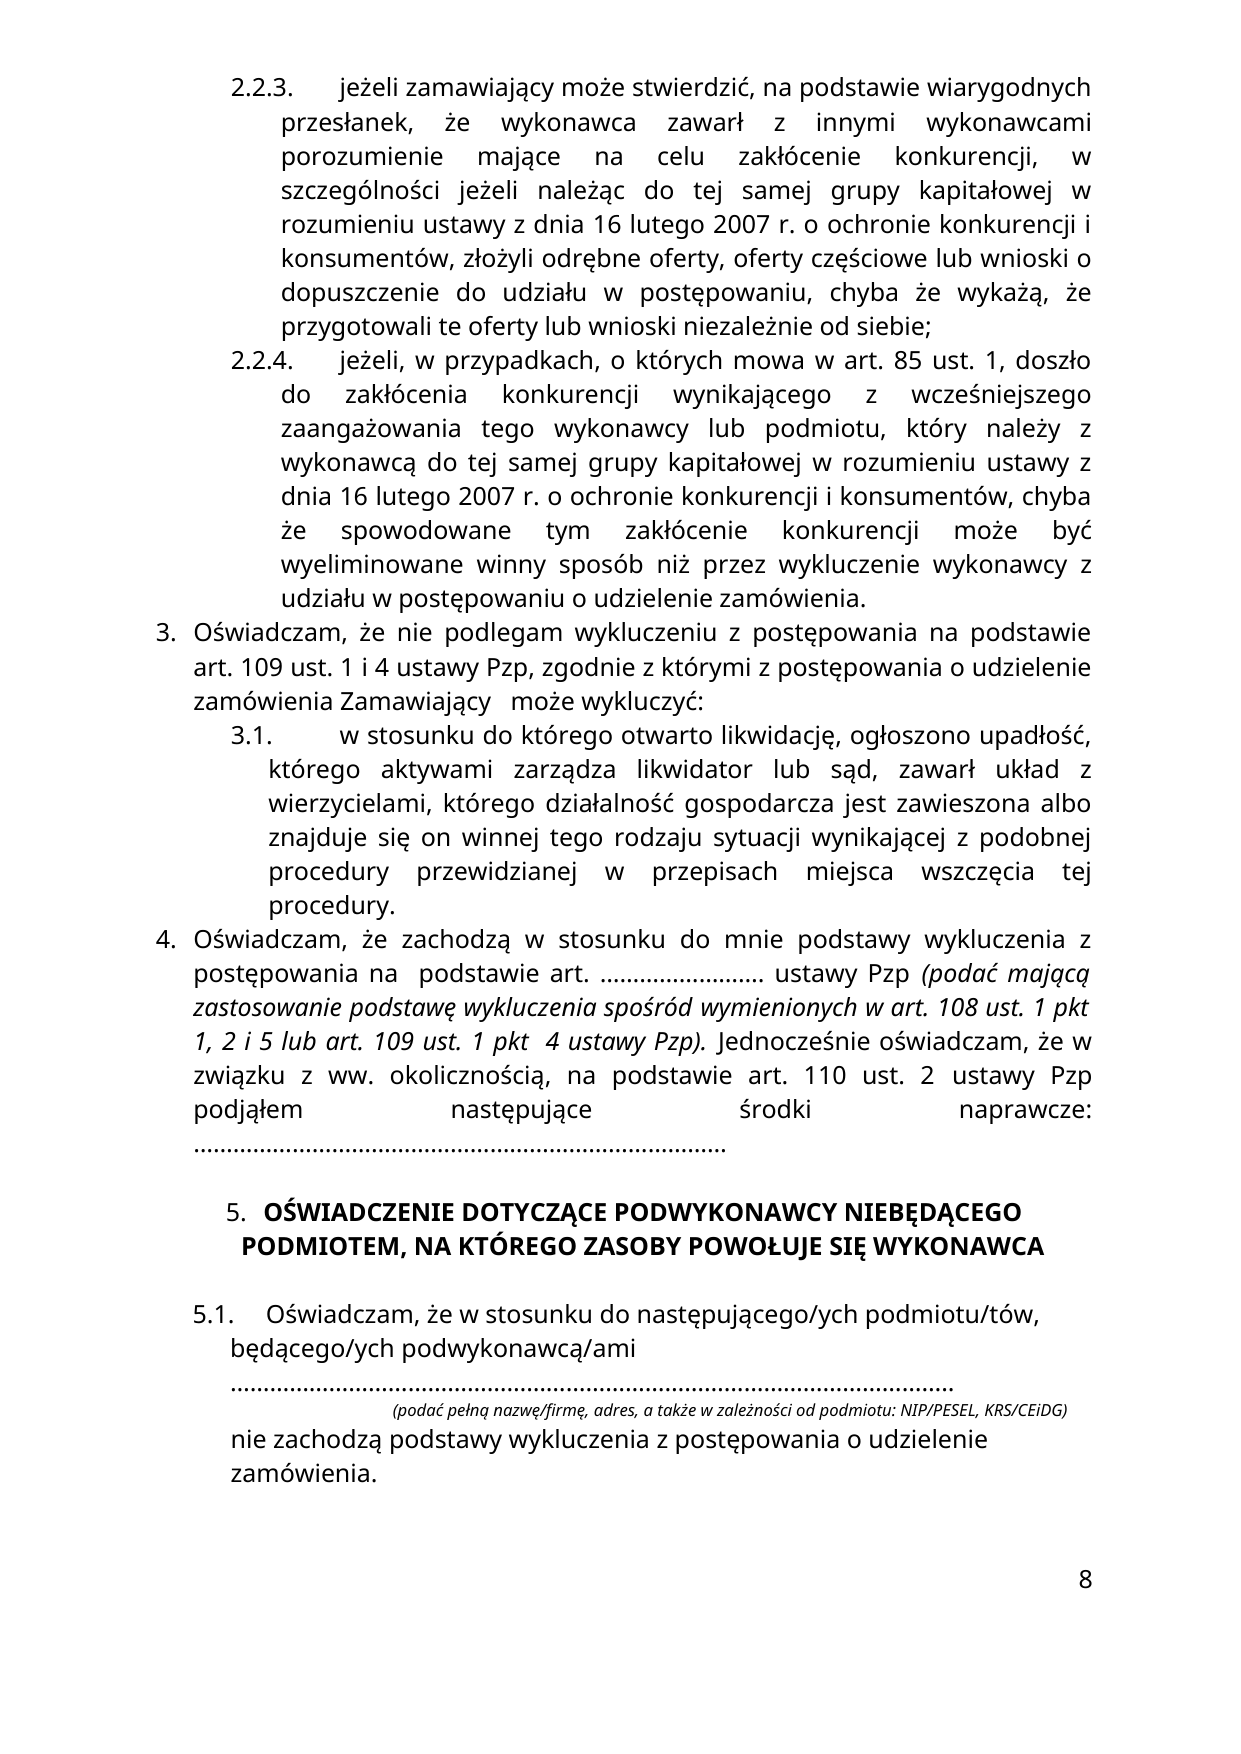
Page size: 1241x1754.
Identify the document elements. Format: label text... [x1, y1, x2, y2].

list w stosunku do którego otwarto likwidację, ogłoszono upadłość, którego aktywami zarządza likwidator lub sąd, zawarł układ z wierzycielami, którego działalność gospodarcza jest zawieszona albo znajduje się on winnej tego rodzaju sytuacji wynikającej z podobnej procedury przewidzianej w przepisach miejsca wszczęcia tej procedury. [231, 717, 1092, 922]
list Oświadczam, że nie podlegam wykluczeniu z postępowania na podstawie art. 109 ust. 1 i 4 ustawy Pzp, zgodnie z którymi z postępowania o udzielenie zamówienia Zamawiający może wykluczyć: [156, 615, 1092, 717]
text (podać pełną nazwę/firmę, adres, a także w zależności od podmiotu: NIP/PESEL, KRS/CEiDG) [230, 1398, 1092, 1421]
list Oświadczam, że w stosunku do następującego/ych podmiotu/tów, będącego/ych podwykonawcą/ami ……………………………………………………………………………………………….. [192, 1296, 1092, 1398]
list Oświadczam, że zachodzą w stosunku do mnie podstawy wykluczenia z postępowania na podstawie art. ……………………. ustawy Pzp (podać mającą zastosowanie podstawę wykluczenia spośród wymienionych w art. 108 ust. 1 pkt 1, 2 i 5 lub art. 109 ust. 1 pkt 4 ustawy Pzp). Jednocześnie oświadczam, że w związku z ww. okolicznością, na podstawie art. 110 ust. 2 ustawy Pzp podjąłem następujące środki naprawcze: ……………………………………………………………………… [156, 922, 1092, 1160]
list OŚWIADCZENIE DOTYCZĄCE PODWYKONAWCY NIEBĘDĄCEGO PODMIOTEM, NA KTÓREGO ZASOBY POWOŁUJE SIĘ WYKONAWCA [156, 1194, 1092, 1262]
list jeżeli zamawiający może stwierdzić, na podstawie wiarygodnych przesłanek, że wykonawca zawarł z innymi wykonawcami porozumienie mające na celu zakłócenie konkurencji, w szczególności jeżeli należąc do tej samej grupy kapitałowej w rozumieniu ustawy z dnia 16 lutego 2007 r. o ochronie konkurencji i konsumentów, złożyli odrębne oferty, oferty częściowe lub wnioski o dopuszczenie do udziału w postępowaniu, chyba że wykażą, że przygotowali te oferty lub wnioski niezależnie od siebie; [231, 70, 1092, 343]
text nie zachodzą podstawy wykluczenia z postępowania o udzielenie zamówienia. [230, 1421, 1092, 1489]
list jeżeli, w przypadkach, o których mowa w art. 85 ust. 1, doszło do zakłócenia konkurencji wynikającego z wcześniejszego zaangażowania tego wykonawcy lub podmiotu, który należy z wykonawcą do tej samej grupy kapitałowej w rozumieniu ustawy z dnia 16 lutego 2007 r. o ochronie konkurencji i konsumentów, chyba że spowodowane tym zakłócenie konkurencji może być wyeliminowane winny sposób niż przez wykluczenie wykonawcy z udziału w postępowaniu o udzielenie zamówienia. [231, 343, 1092, 615]
